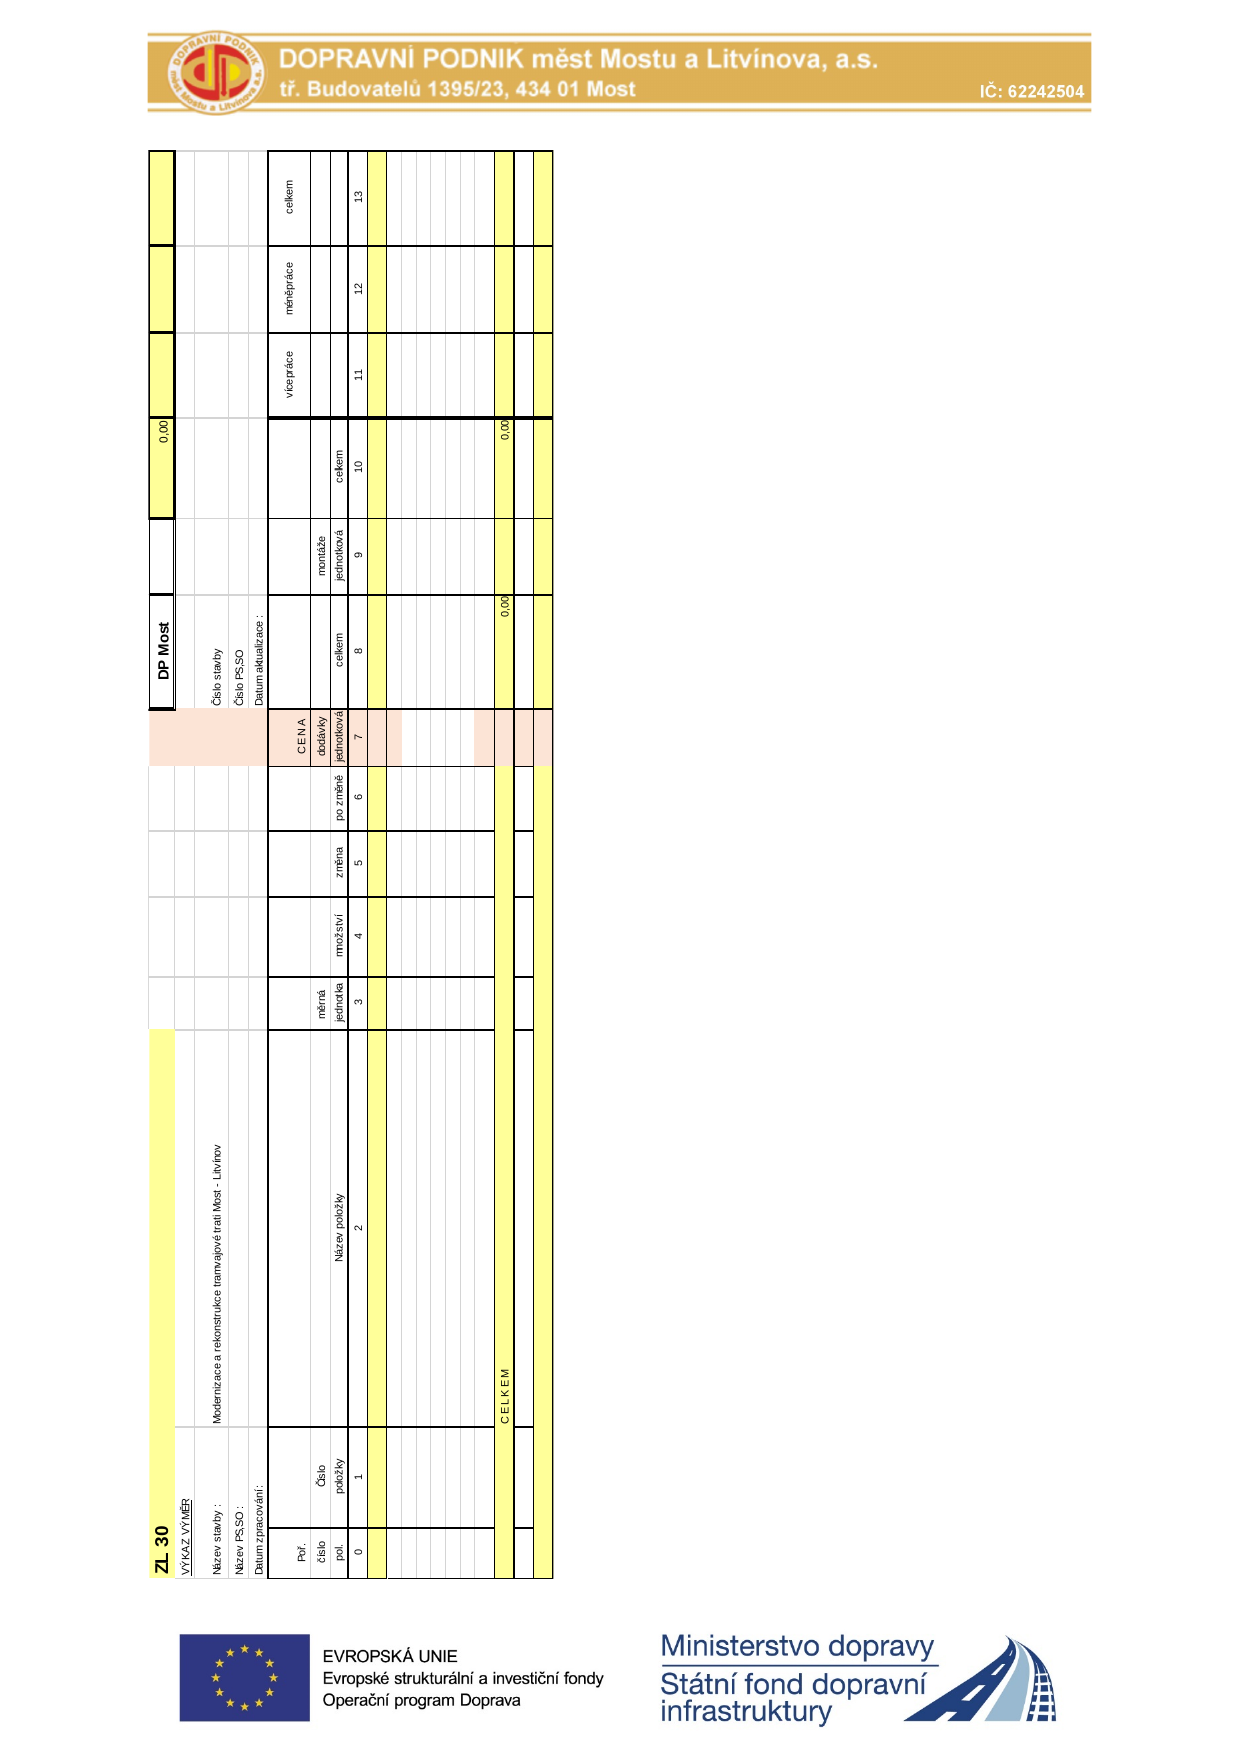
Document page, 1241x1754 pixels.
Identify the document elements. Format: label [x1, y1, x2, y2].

picture [147, 1602, 1093, 1754]
picture [147, 29, 1092, 116]
